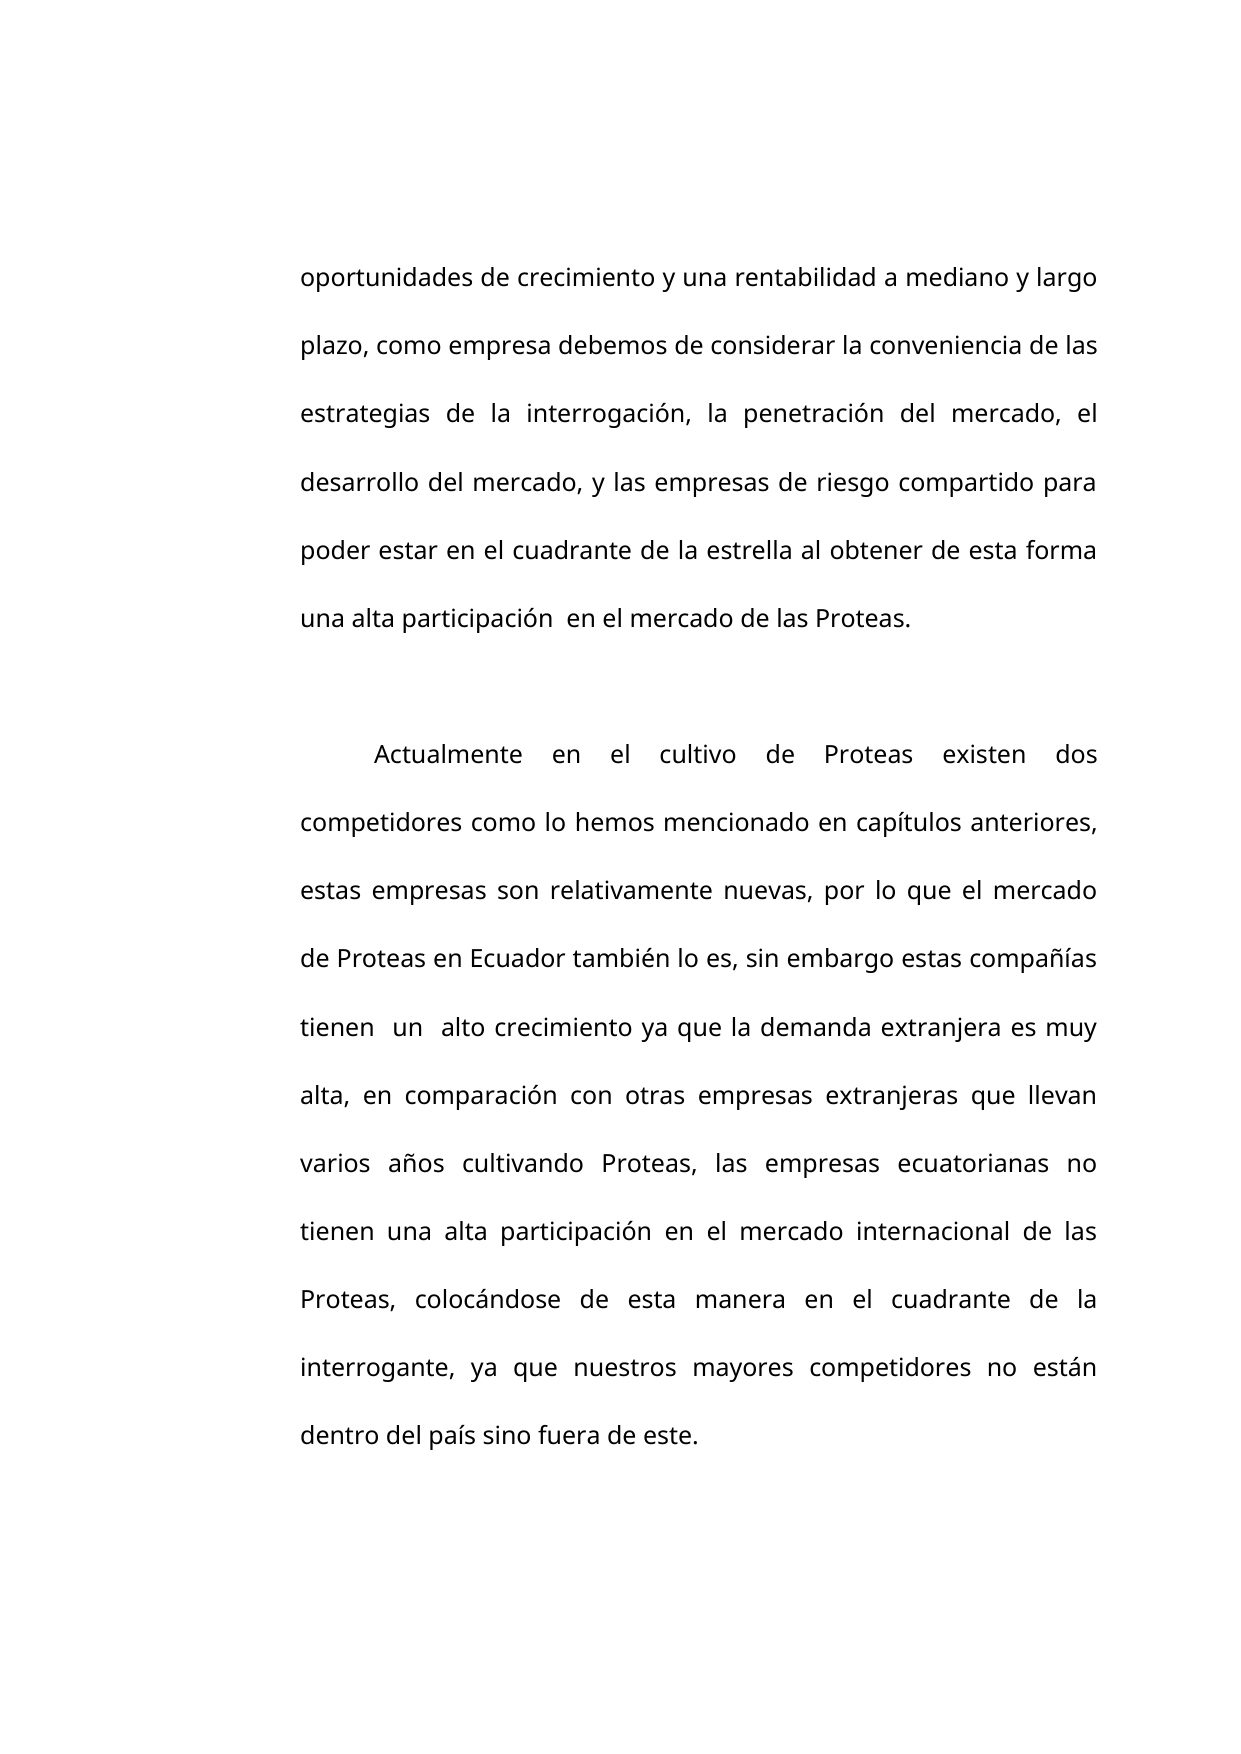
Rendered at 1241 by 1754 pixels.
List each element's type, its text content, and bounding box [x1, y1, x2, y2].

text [300, 260, 1098, 634]
text Actualmente en el cultivo de Proteas existen dos competidores como lo hemos mencionado en capítulos anteriores, estas empresas son relativamente nuevas, por lo que el mercado de Proteas en Ecuador también lo es, sin embargo estas compañías tienen un alto crecimiento ya que la demanda extranjera es muy alta, en comparación con otras empresas extranjeras que llevan varios años cultivando Proteas, las empresas ecuatorianas no tienen una alta participación en el mercado internacional de las Proteas, colocándose de esta manera en el cuadrante de la interrogante, ya que nuestros mayores competidores no están dentro del país sino fuera de este. [300, 737, 1098, 1452]
